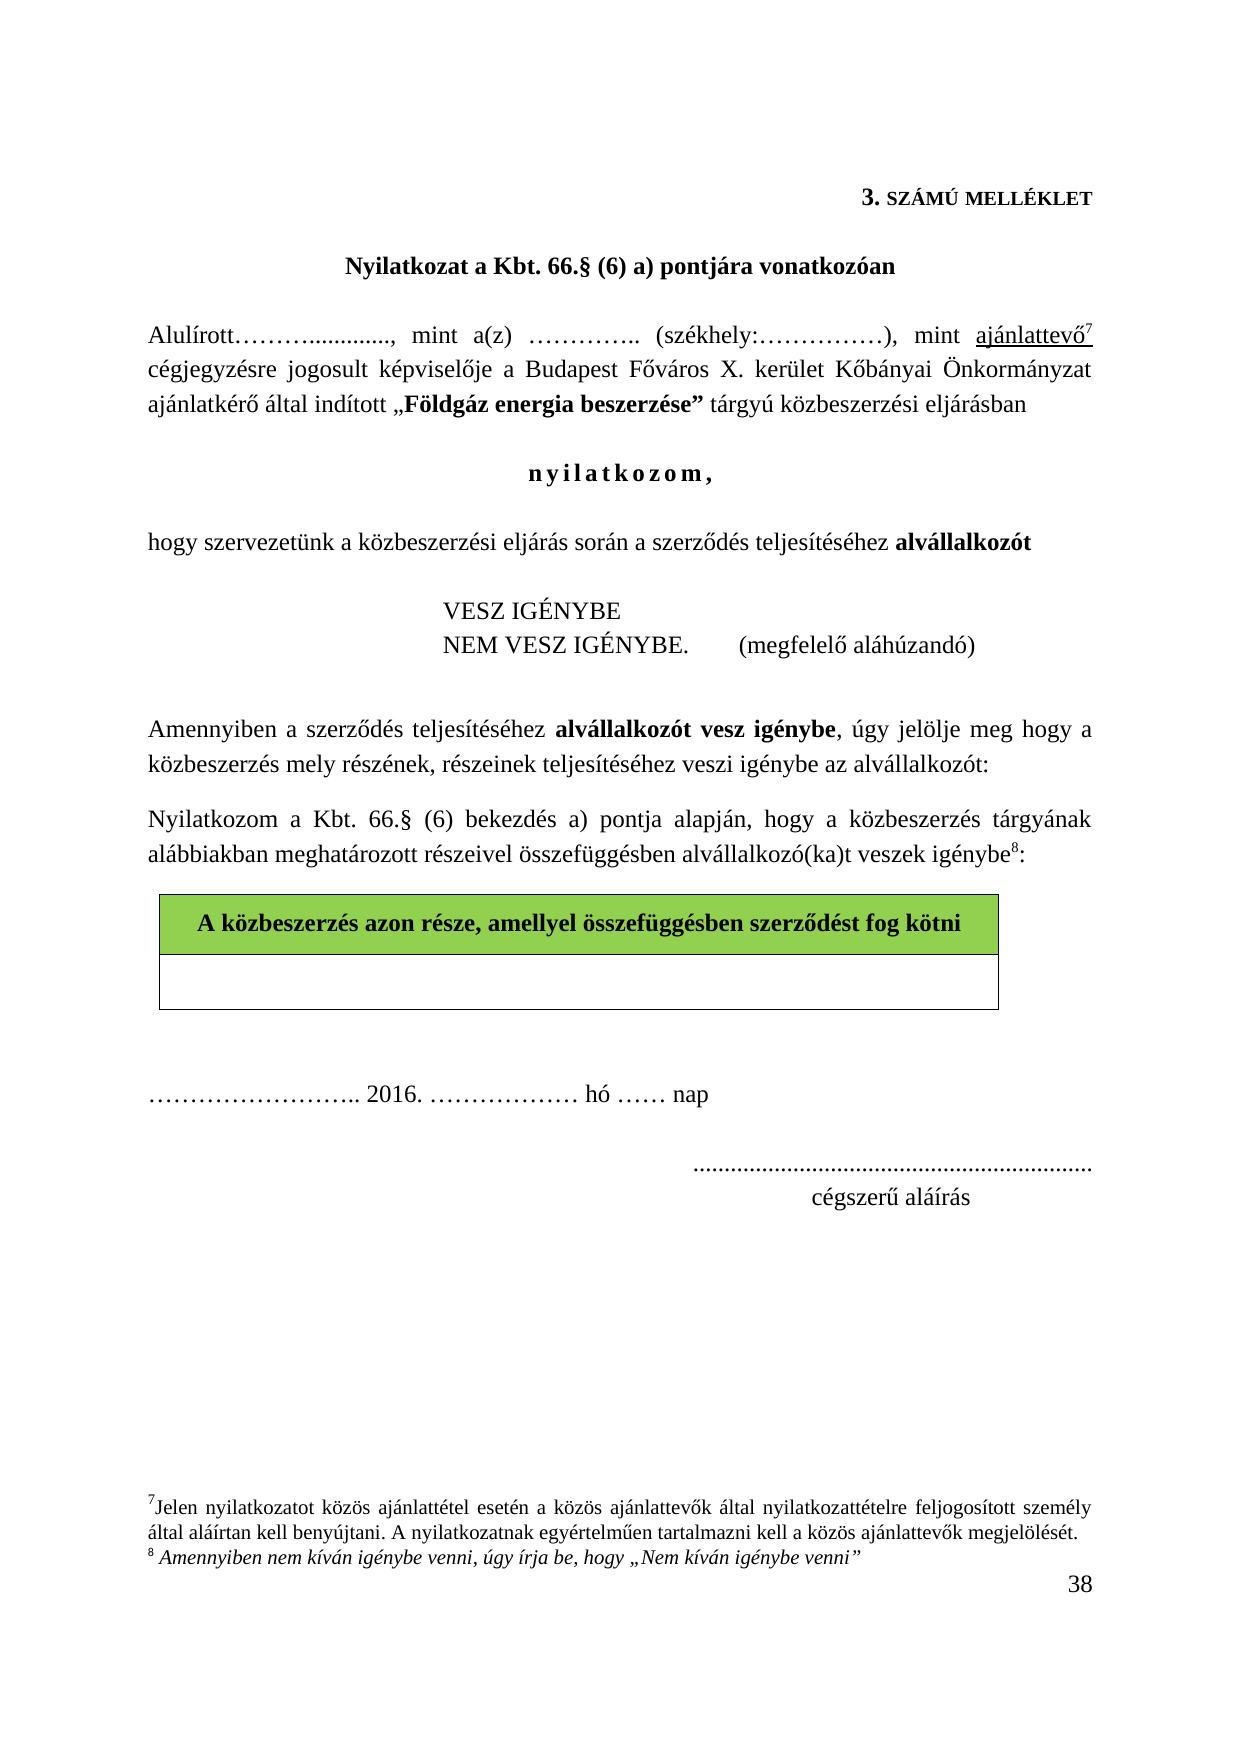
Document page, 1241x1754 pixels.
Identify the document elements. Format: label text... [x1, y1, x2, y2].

text NEM VESZ IGÉNYBe. (megfelelő aláhúzandó) [398, 630, 1092, 659]
text hogy szervezetünk a közbeszerzési eljárás során a szerződés teljesítéséhez alvállalkozót [148, 527, 1092, 556]
text Nyilatkozom a Kbt. 66.§ (6) bekezdés a) pontja alapján, hogy a közbeszerzés tárgyának alábbiakban meghatározott részeivel összefüggésben alvállalkozó(ka)t veszek igénybe: [148, 804, 1092, 868]
text Nyilatkozat a Kbt. 66.§ (6) a) pontjára vonatkozóan [148, 251, 1092, 280]
table_cell [160, 955, 998, 1009]
text nyilatkozom, [148, 458, 1092, 487]
table_header A közbeszerzés azon része, amellyel összefüggésben szerződést fog kötni [160, 895, 998, 954]
text ................................................................ [148, 1148, 1092, 1176]
text 3. számú melléklet [177, 182, 1092, 211]
text …………………….. 2016. ……………… hó …… nap [148, 1079, 1092, 1107]
text cégszerű aláírás [738, 1182, 1092, 1211]
text VESZ IGÉNYBE [398, 596, 1092, 625]
text Amennyiben a szerződés teljesítéséhez alvállalkozót vesz igénybe, úgy jelölje meg hogy a közbeszerzés mely részének, részeinek teljesítéséhez veszi igénybe az alvállalkozót: [148, 714, 1092, 778]
text Alulírott………............., mint a(z) ………….. (székhely:……………), mint ajánlattevő cégjegyzésre jogosult képviselője a Budapest Főváros X. kerület Kőbányai Önkormányzat ajánlatkérő által indított „Földgáz energia beszerzése” tárgyú közbeszerzési eljárásban [148, 320, 1092, 418]
